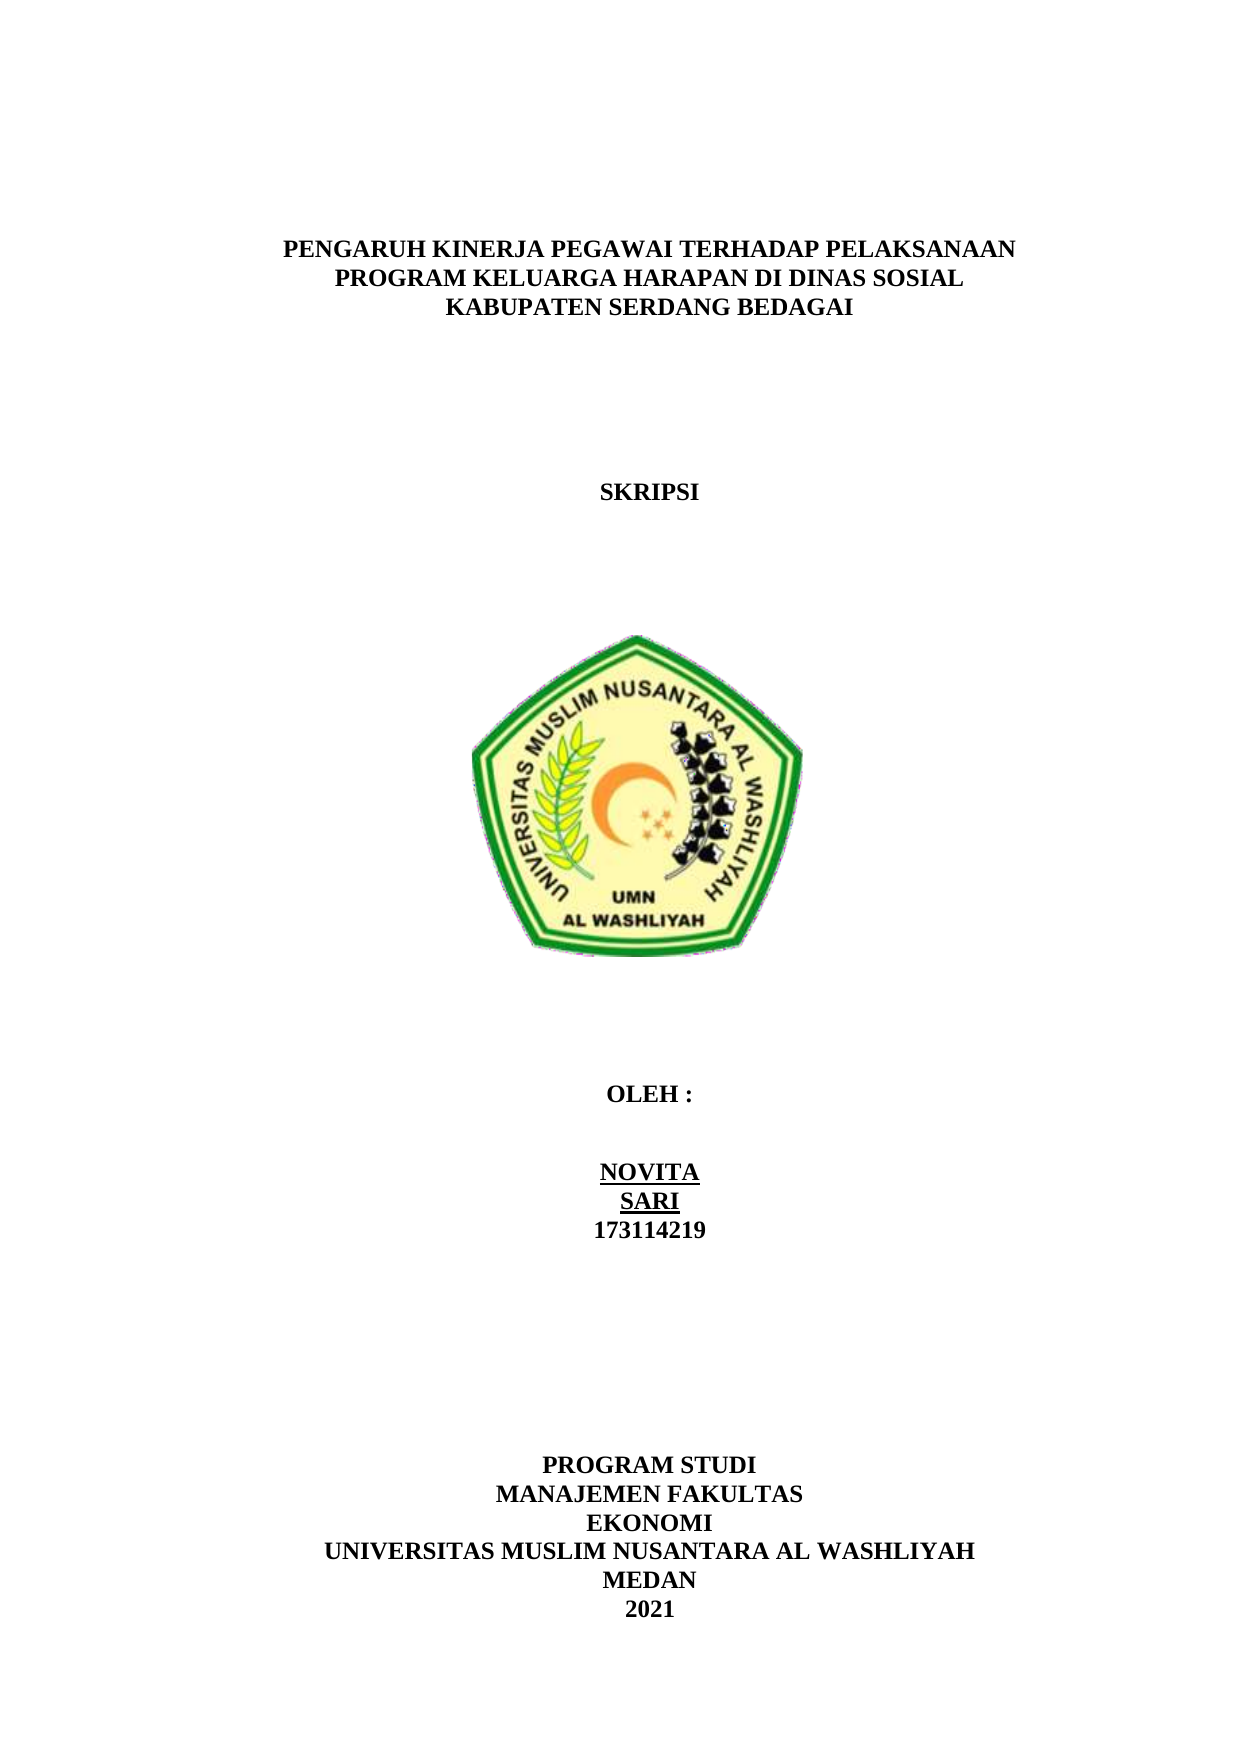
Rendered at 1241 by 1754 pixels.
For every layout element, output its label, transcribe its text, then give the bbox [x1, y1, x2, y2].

text PROGRAM STUDI MANAJEMEN FAKULTAS EKONOMI [456, 1450, 842, 1536]
text SKRIPSI [281, 477, 1018, 506]
picture [471, 635, 803, 957]
text OLEH : [281, 1079, 1018, 1108]
subtitle PENGARUH KINERJA PEGAWAI TERHADAP PELAKSANAAN PROGRAM KELUARGA HARAPAN DI DINAS SOSIAL KABUPATEN SERDANG BEDAGAI [281, 234, 1018, 321]
text NOVITA SARI 173114219 [567, 1157, 732, 1244]
text 2021 [281, 1594, 1018, 1623]
text UNIVERSITAS MUSLIM NUSANTARA AL WASHLIYAH MEDAN [281, 1536, 1018, 1594]
